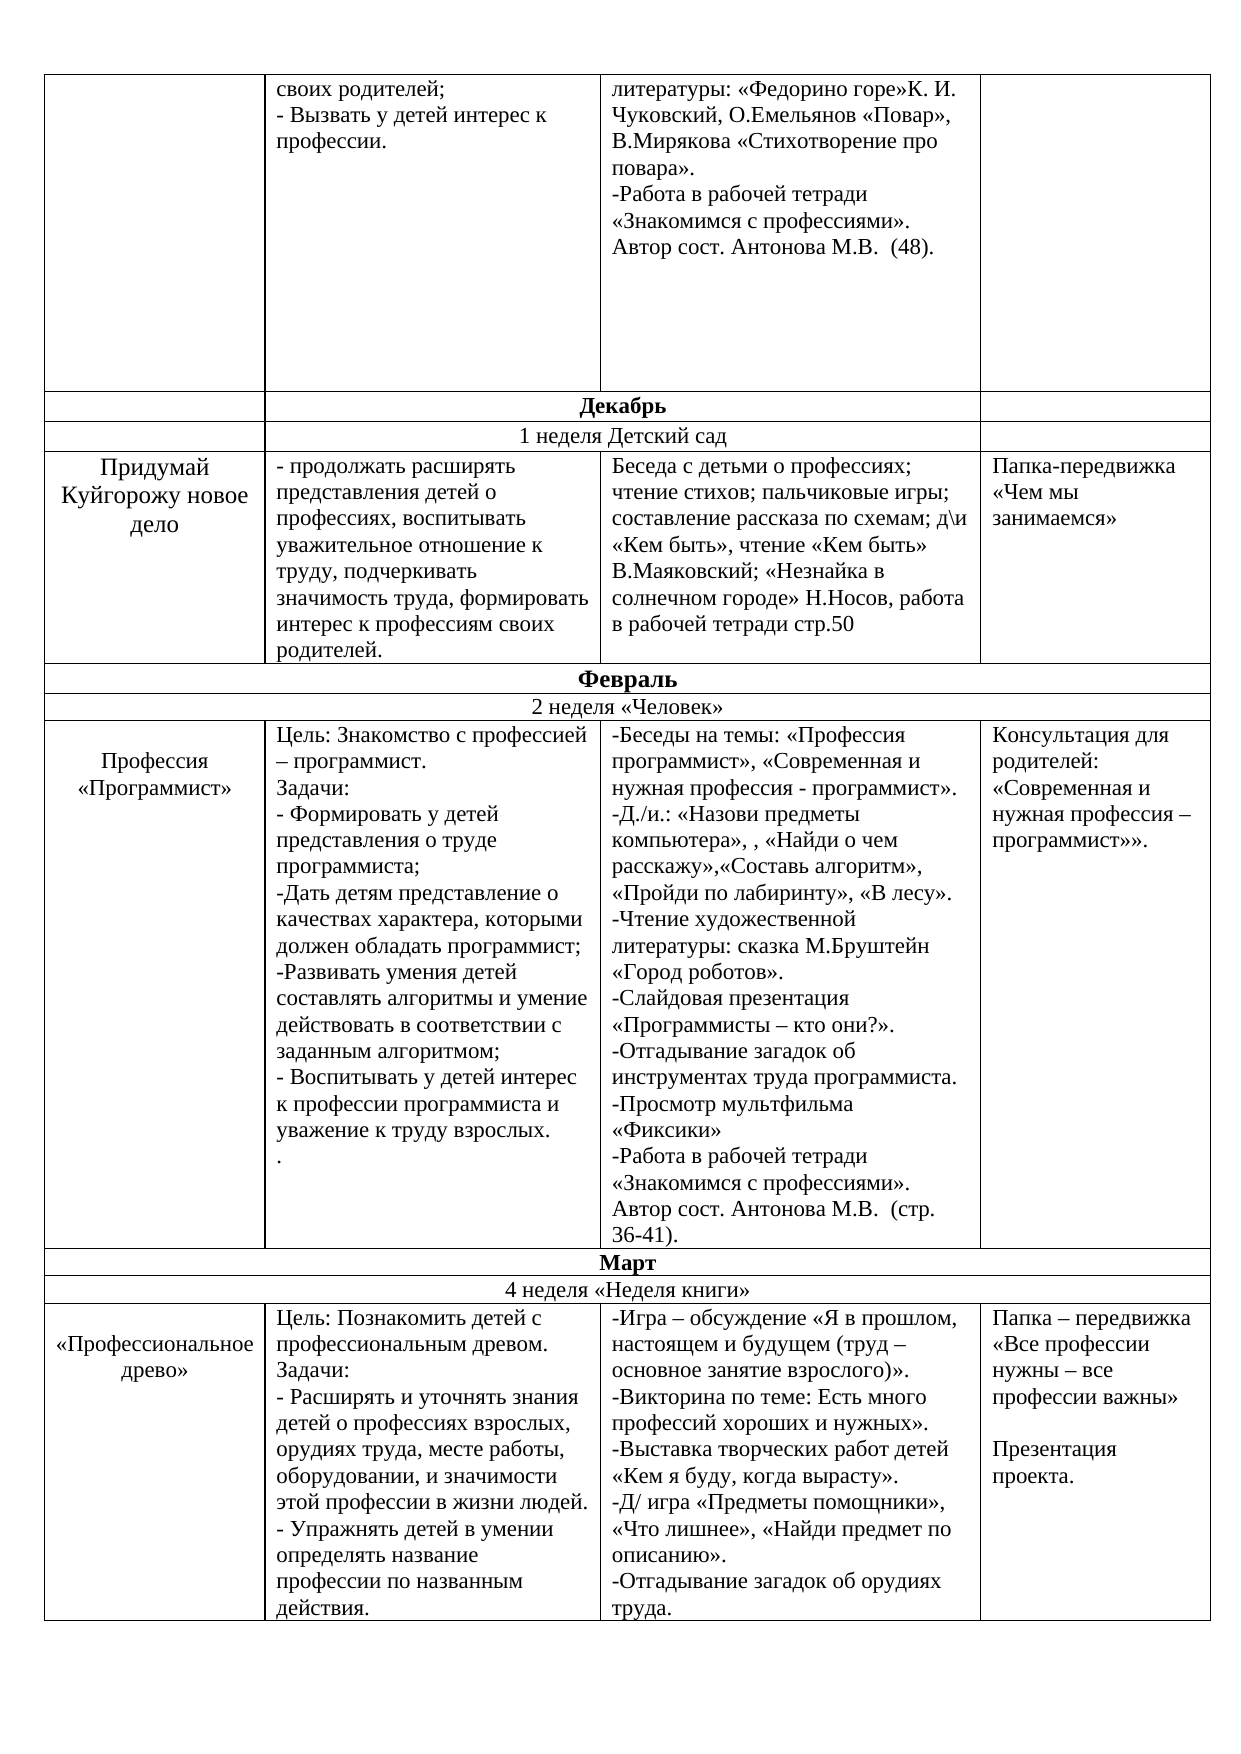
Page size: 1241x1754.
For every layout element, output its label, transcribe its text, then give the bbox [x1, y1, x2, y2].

table_cell Февраль [45, 664, 1210, 692]
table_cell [266, 75, 600, 391]
table_cell Беседа с детьми о профессиях; чтение стихов; пальчиковые игры; составление рассказа по схемам; д\и «Кем быть», чтение «Кем быть» В.Маяковский; «Незнайка в солнечном городе» Н.Носов, работа в рабочей тетради стр.50 [601, 452, 980, 663]
table_cell 1 неделя Детский сад [266, 422, 980, 451]
table_cell [45, 422, 264, 451]
table_cell Папка-передвижка «Чем мы занимаемся» [981, 452, 1210, 663]
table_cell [266, 1304, 600, 1620]
table_cell Декабрь [266, 392, 980, 421]
table_cell Цель: Знакомство с профессией – программист. Задачи: - Формировать у детей представления о труде программиста; -Дать детям представление о качествах характера, которыми должен обладать программист; -Развивать умения детей составлять алгоритмы и умение действовать в соответствии с заданным алгоритмом; - Воспитывать у детей интерес к профессии программиста и уважение к труду взрослых. . [266, 721, 600, 1248]
table_cell 2 неделя «Человек» [45, 694, 1210, 720]
table_cell [45, 392, 264, 421]
table_cell Профессия «Программист» [45, 721, 264, 1248]
table_cell 4 неделя «Неделя книги» [45, 1276, 1210, 1303]
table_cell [981, 1304, 1210, 1620]
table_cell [601, 1304, 980, 1620]
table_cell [601, 75, 980, 391]
table_cell - продолжать расширять представления детей о профессиях, воспитывать уважительное отношение к труду, подчеркивать значимость труда, формировать интерес к профессиям своих родителей. [266, 452, 600, 663]
table_cell [981, 392, 1210, 421]
table_cell [981, 422, 1210, 451]
table_cell Март [45, 1249, 1210, 1275]
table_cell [45, 1304, 264, 1620]
table_cell Придумай Куйгорожу новое дело [45, 452, 264, 663]
table_cell Консультация для родителей: «Современная и нужная профессия – программист»». [981, 721, 1210, 1248]
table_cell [981, 75, 1210, 391]
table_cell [45, 75, 264, 391]
table_cell -Беседы на темы: «Профессия программист», «Современная и нужная профессия - программист». -Д./и.: «Назови предметы компьютера», , «Найди о чем расскажу»,«Составь алгоритм», «Пройди по лабиринту», «В лесу». -Чтение художественной литературы: сказка М.Бруштейн «Город роботов». -Слайдовая презентация «Программисты – кто они?». -Отгадывание загадок об инструментах труда программиста. -Просмотр мультфильма «Фиксики» -Работа в рабочей тетради «Знакомимся с профессиями». Автор сост. Антонова М.В. (стр. 36-41). [601, 721, 980, 1248]
